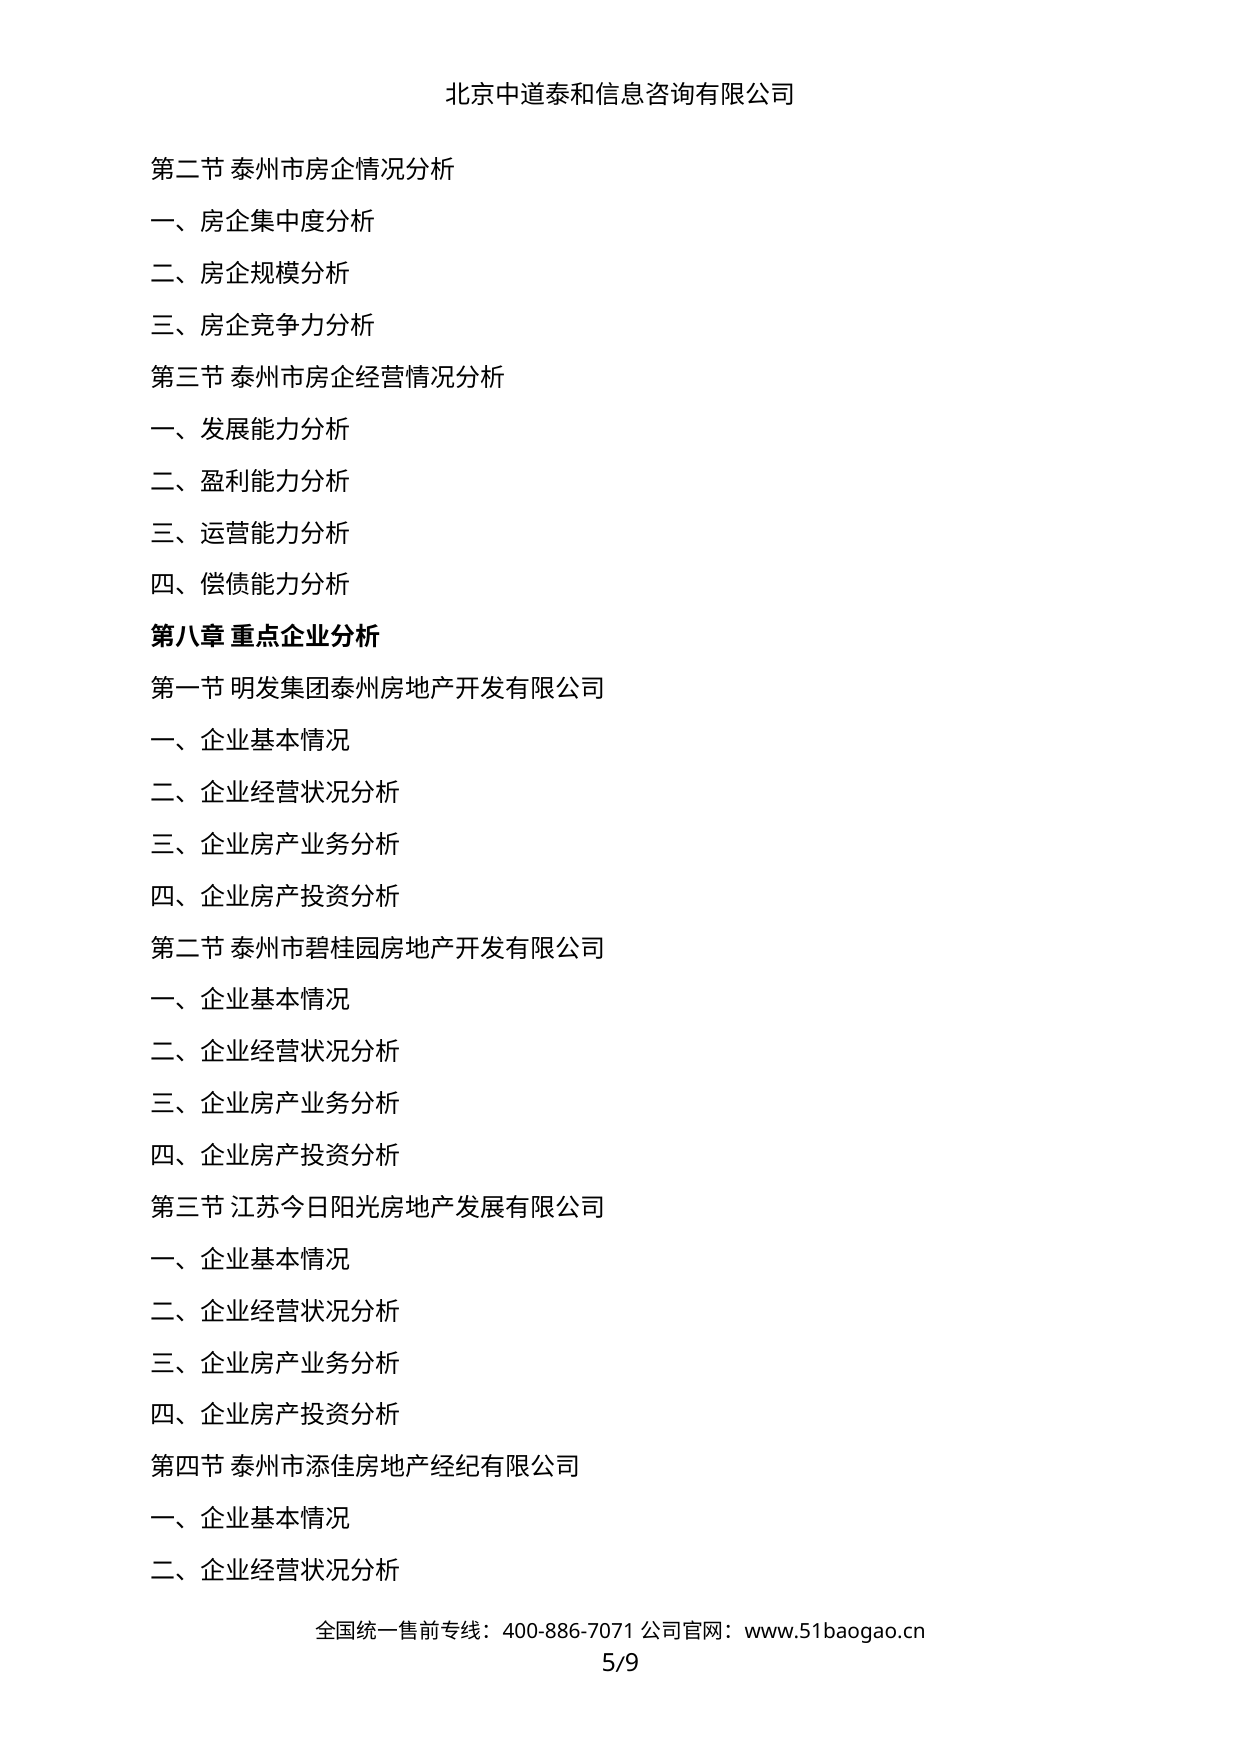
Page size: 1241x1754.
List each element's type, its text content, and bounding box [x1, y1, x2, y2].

text 一、企业基本情况 [150, 980, 1090, 1016]
text 二、企业经营状况分析 [150, 772, 1090, 809]
text 一、发展能力分析 [150, 409, 1090, 446]
text 二、盈利能力分析 [150, 461, 1090, 497]
text 第一节 明发集团泰州房地产开发有限公司 [150, 669, 1090, 705]
text 二、房企规模分析 [150, 254, 1090, 290]
text 三、运营能力分析 [150, 513, 1090, 549]
text 一、房企集中度分析 [150, 202, 1090, 238]
text 三、企业房产业务分析 [150, 1343, 1090, 1379]
text 第二节 泰州市碧桂园房地产开发有限公司 [150, 928, 1090, 964]
text 第四节 泰州市添佳房地产经纪有限公司 [150, 1447, 1090, 1483]
text 四、企业房产投资分析 [150, 876, 1090, 912]
text 第八章 重点企业分析 [150, 617, 1090, 653]
text 二、企业经营状况分析 [150, 1291, 1090, 1327]
text 四、偿债能力分析 [150, 565, 1090, 601]
text 一、企业基本情况 [150, 1239, 1090, 1276]
text 二、企业经营状况分析 [150, 1551, 1090, 1587]
text 一、企业基本情况 [150, 1499, 1090, 1535]
text 三、企业房产业务分析 [150, 824, 1090, 861]
text 四、企业房产投资分析 [150, 1136, 1090, 1172]
text 二、企业经营状况分析 [150, 1032, 1090, 1068]
text 三、企业房产业务分析 [150, 1084, 1090, 1120]
text 第二节 泰州市房企情况分析 [150, 150, 1090, 186]
text 一、企业基本情况 [150, 721, 1090, 757]
text 第三节 江苏今日阳光房地产发展有限公司 [150, 1187, 1090, 1224]
text 四、企业房产投资分析 [150, 1395, 1090, 1431]
text 第三节 泰州市房企经营情况分析 [150, 357, 1090, 394]
text 三、房企竞争力分析 [150, 306, 1090, 342]
